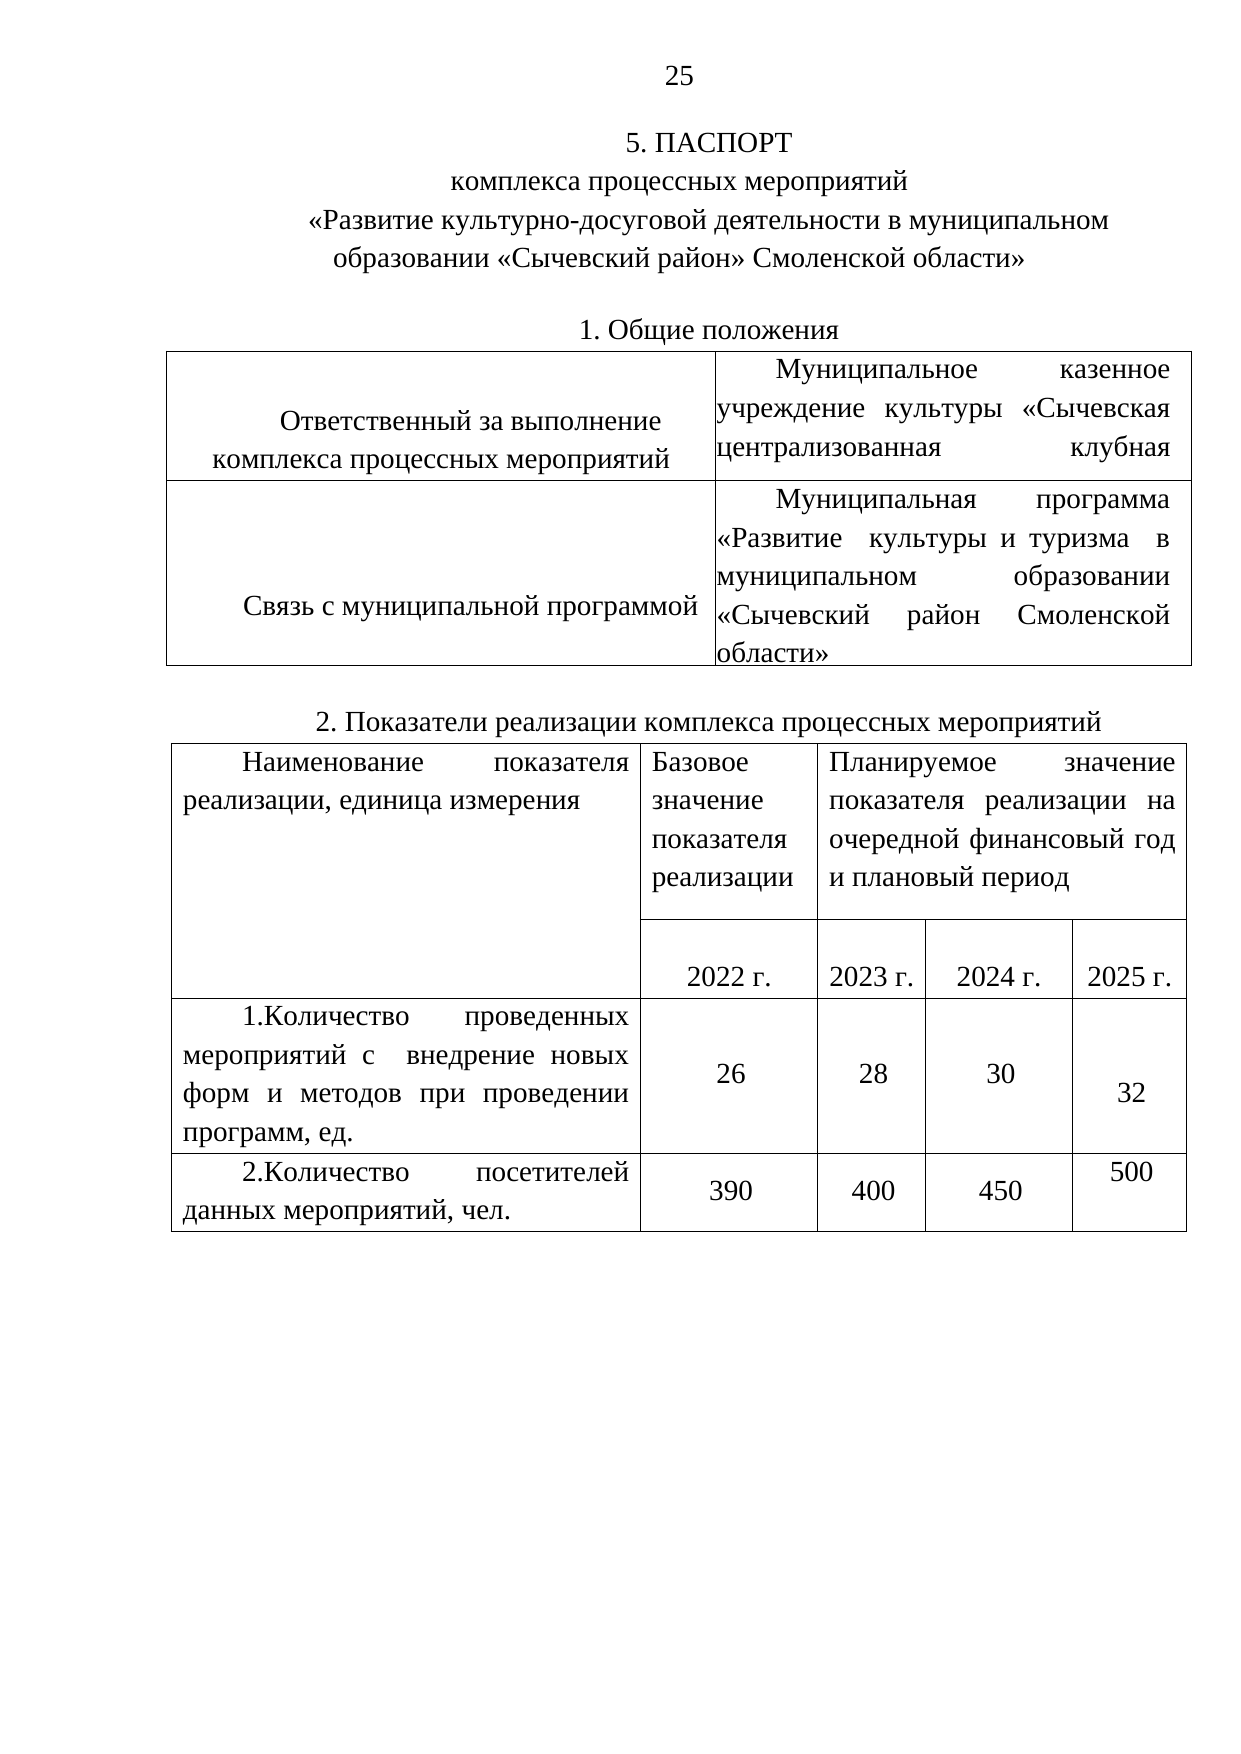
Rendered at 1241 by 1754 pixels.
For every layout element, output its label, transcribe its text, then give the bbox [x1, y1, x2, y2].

table_cell 400 [818, 1154, 925, 1231]
table_cell Связь с муниципальной программой [167, 481, 715, 665]
table_cell 500 [1073, 1154, 1186, 1231]
table_cell 28 [818, 999, 925, 1153]
text 1. Общие положения [177, 312, 1181, 346]
table_cell 26 [641, 999, 817, 1153]
table_cell 450 [926, 1154, 1072, 1231]
table_cell 2.Количество посетителей данных мероприятий, чел. [172, 1154, 640, 1231]
table_cell 30 [926, 999, 1072, 1153]
text 5. ПАСПОРТ комплекса процессных мероприятий [177, 125, 1181, 197]
table_cell Муниципальная программа «Развитие культуры и туризма в муниципальном образовании «Сычевский район Смоленской области» [716, 481, 1191, 665]
table_header Ответственный за выполнение комплекса процессных мероприятий [167, 352, 715, 480]
table_header Наименование показателя реализации, единица измерения [172, 744, 640, 997]
table_cell 2025 г. [1073, 920, 1186, 997]
text 2. Показатели реализации комплекса процессных мероприятий [177, 704, 1181, 738]
table_cell 1.Количество проведенных мероприятий с внедрение новых форм и методов при проведении программ, ед. [172, 999, 640, 1153]
table_cell 2023 г. [818, 920, 925, 997]
table_cell 32 [1073, 999, 1186, 1153]
table_cell 390 [641, 1154, 817, 1231]
text «Развитие культурно-досуговой деятельности в муниципальном образовании «Сычевский район» Смоленской области» [177, 202, 1181, 274]
table_cell 2022 г. [641, 920, 817, 997]
table_header Базовое значение показателя реализации [641, 744, 817, 919]
table_header Муниципальное казенное учреждение культуры «Сычевская централизованная клубная система» [716, 352, 1191, 480]
table_cell 2024 г. [926, 920, 1072, 997]
table_header Планируемое значение показателя реализации на очередной финансовый год и плановый период [818, 744, 1186, 919]
